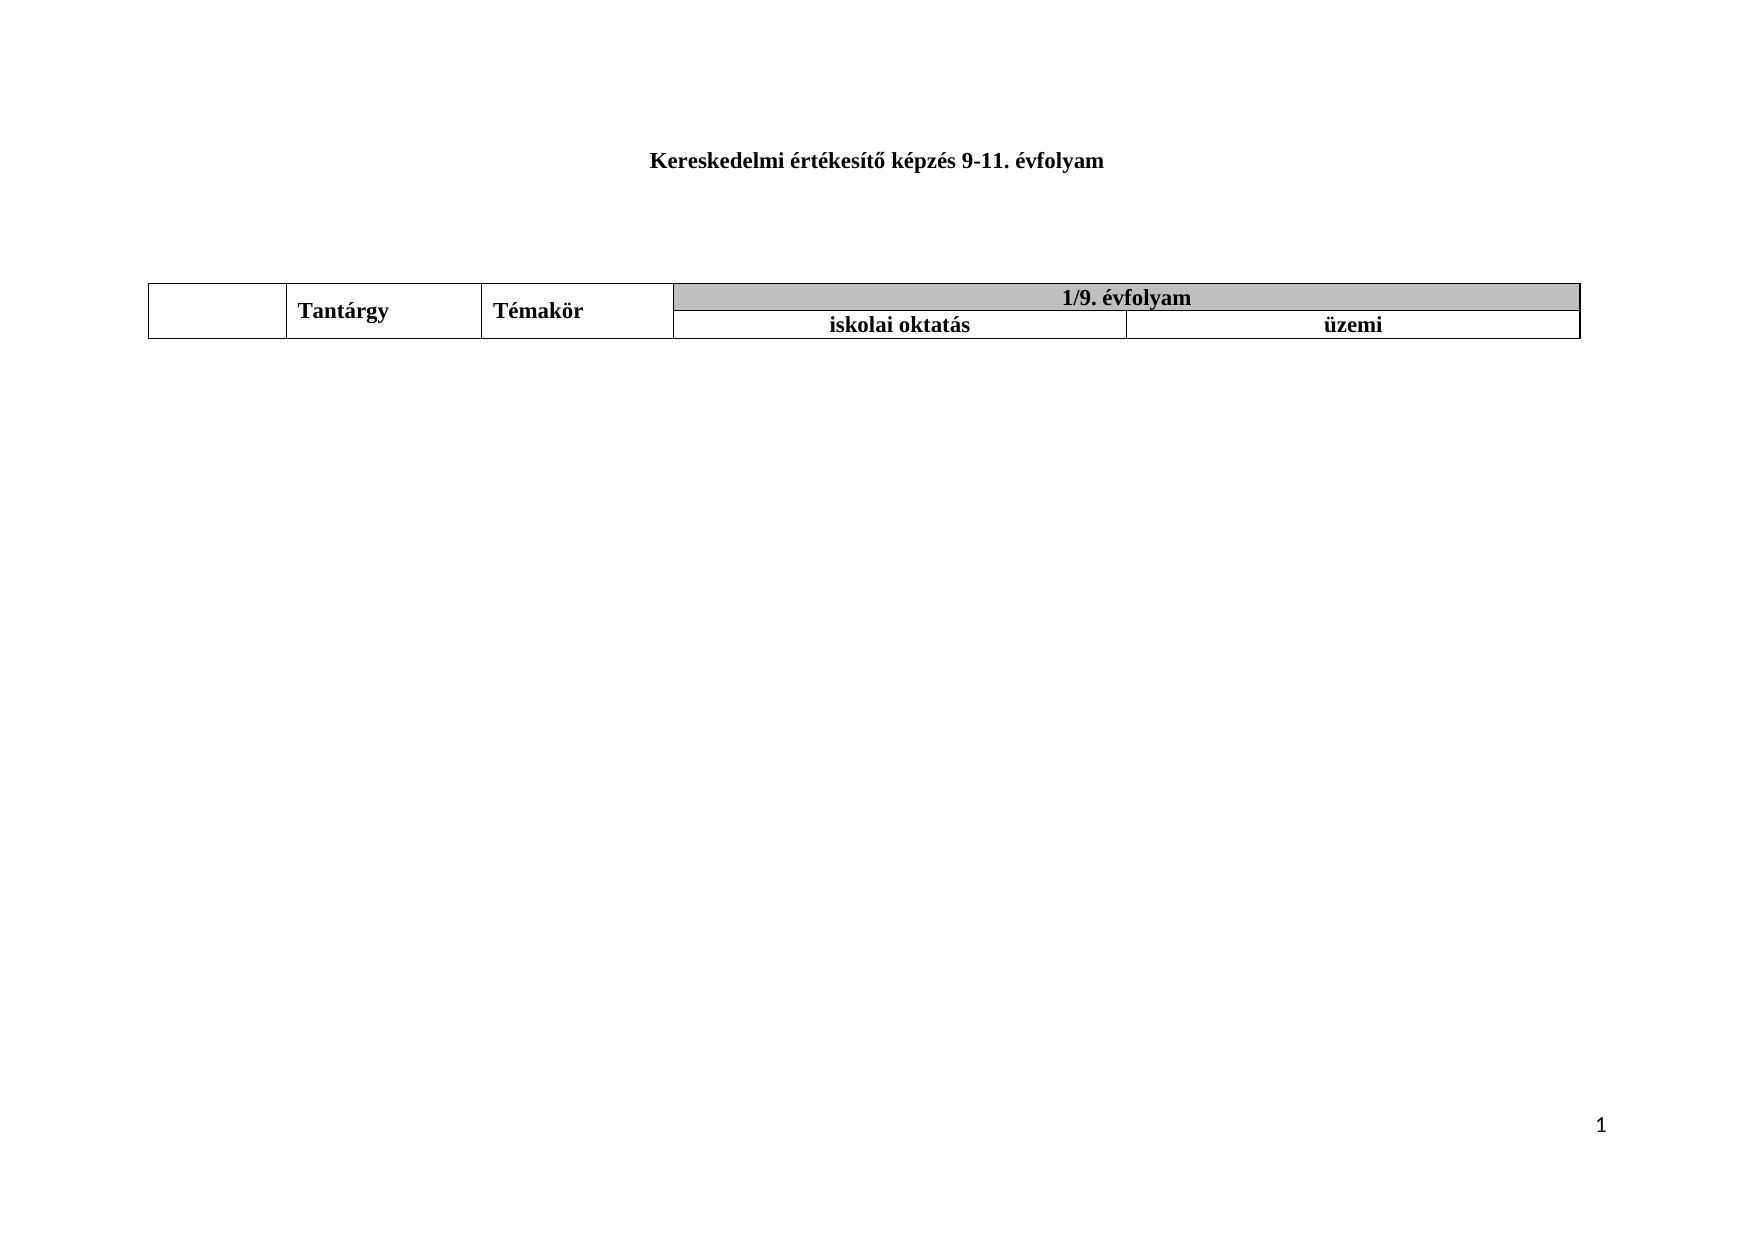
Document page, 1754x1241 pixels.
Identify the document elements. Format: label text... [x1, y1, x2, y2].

table_header Témakör [482, 284, 673, 338]
table_header [149, 284, 286, 338]
text Kereskedelmi értékesítő képzés 9-11. évfolyam [148, 148, 1606, 174]
table_cell iskolai oktatás [674, 311, 1126, 338]
table_header 1/9. évfolyam [674, 284, 1579, 310]
table_header Tantárgy [287, 284, 481, 338]
table_cell üzemi [1127, 311, 1579, 338]
